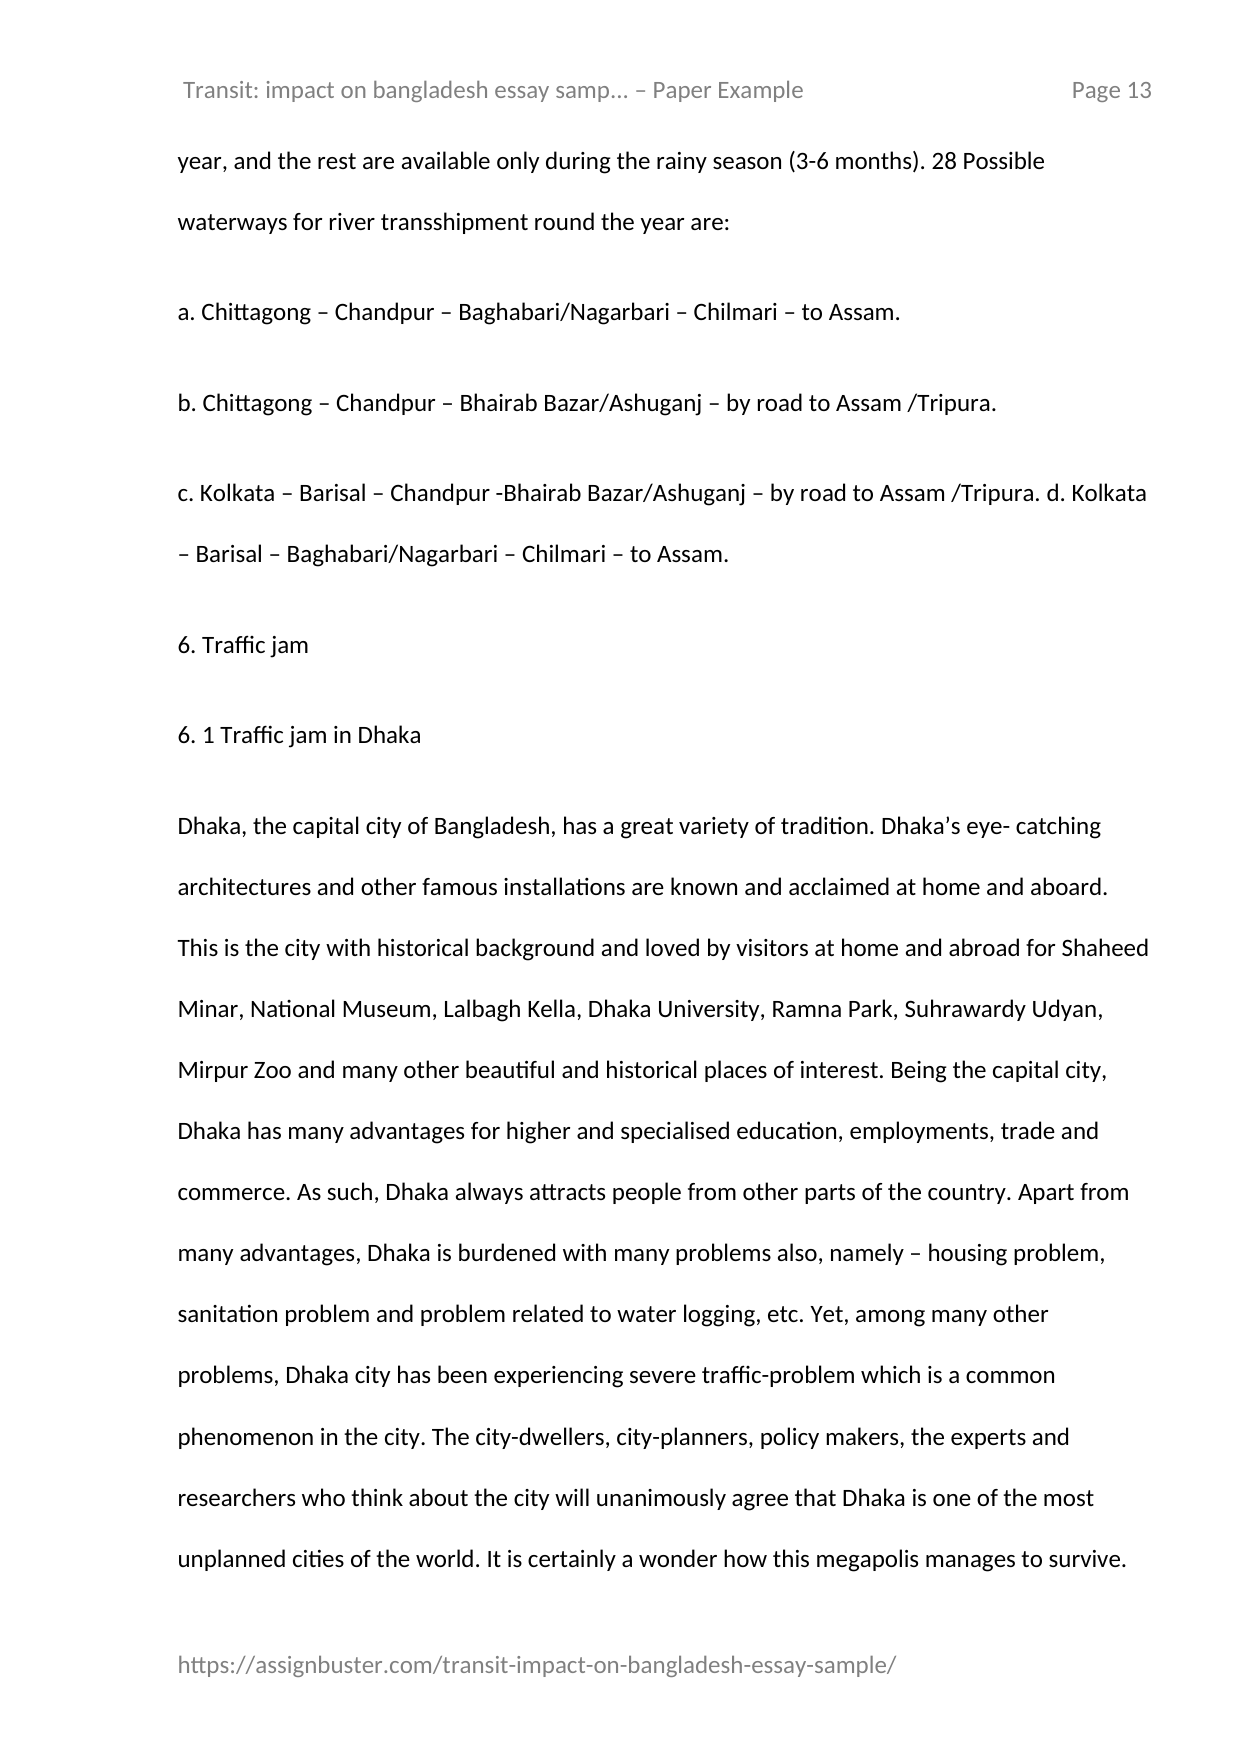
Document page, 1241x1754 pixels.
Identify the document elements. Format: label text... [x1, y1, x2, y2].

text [177, 810, 1152, 1573]
text 6. Traffic jam [177, 629, 1152, 660]
text a. Chittagong – Chandpur – Baghabari/Nagarbari – Chilmari – to Assam. [177, 297, 1152, 327]
text b. Chittagong – Chandpur – Bhairab Bazar/Ashuganj – by road to Assam /Tripura. [177, 387, 1152, 418]
text c. Kolkata – Barisal – Chandpur -Bhairab Bazar/Ashuganj – by road to Assam /Tripura. d. Kolkata – Barisal – Baghabari/Nagarbari – Chilmari – to Assam. [177, 478, 1152, 569]
text 6. 1 Traffic jam in Dhaka [177, 720, 1152, 750]
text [177, 145, 1152, 237]
